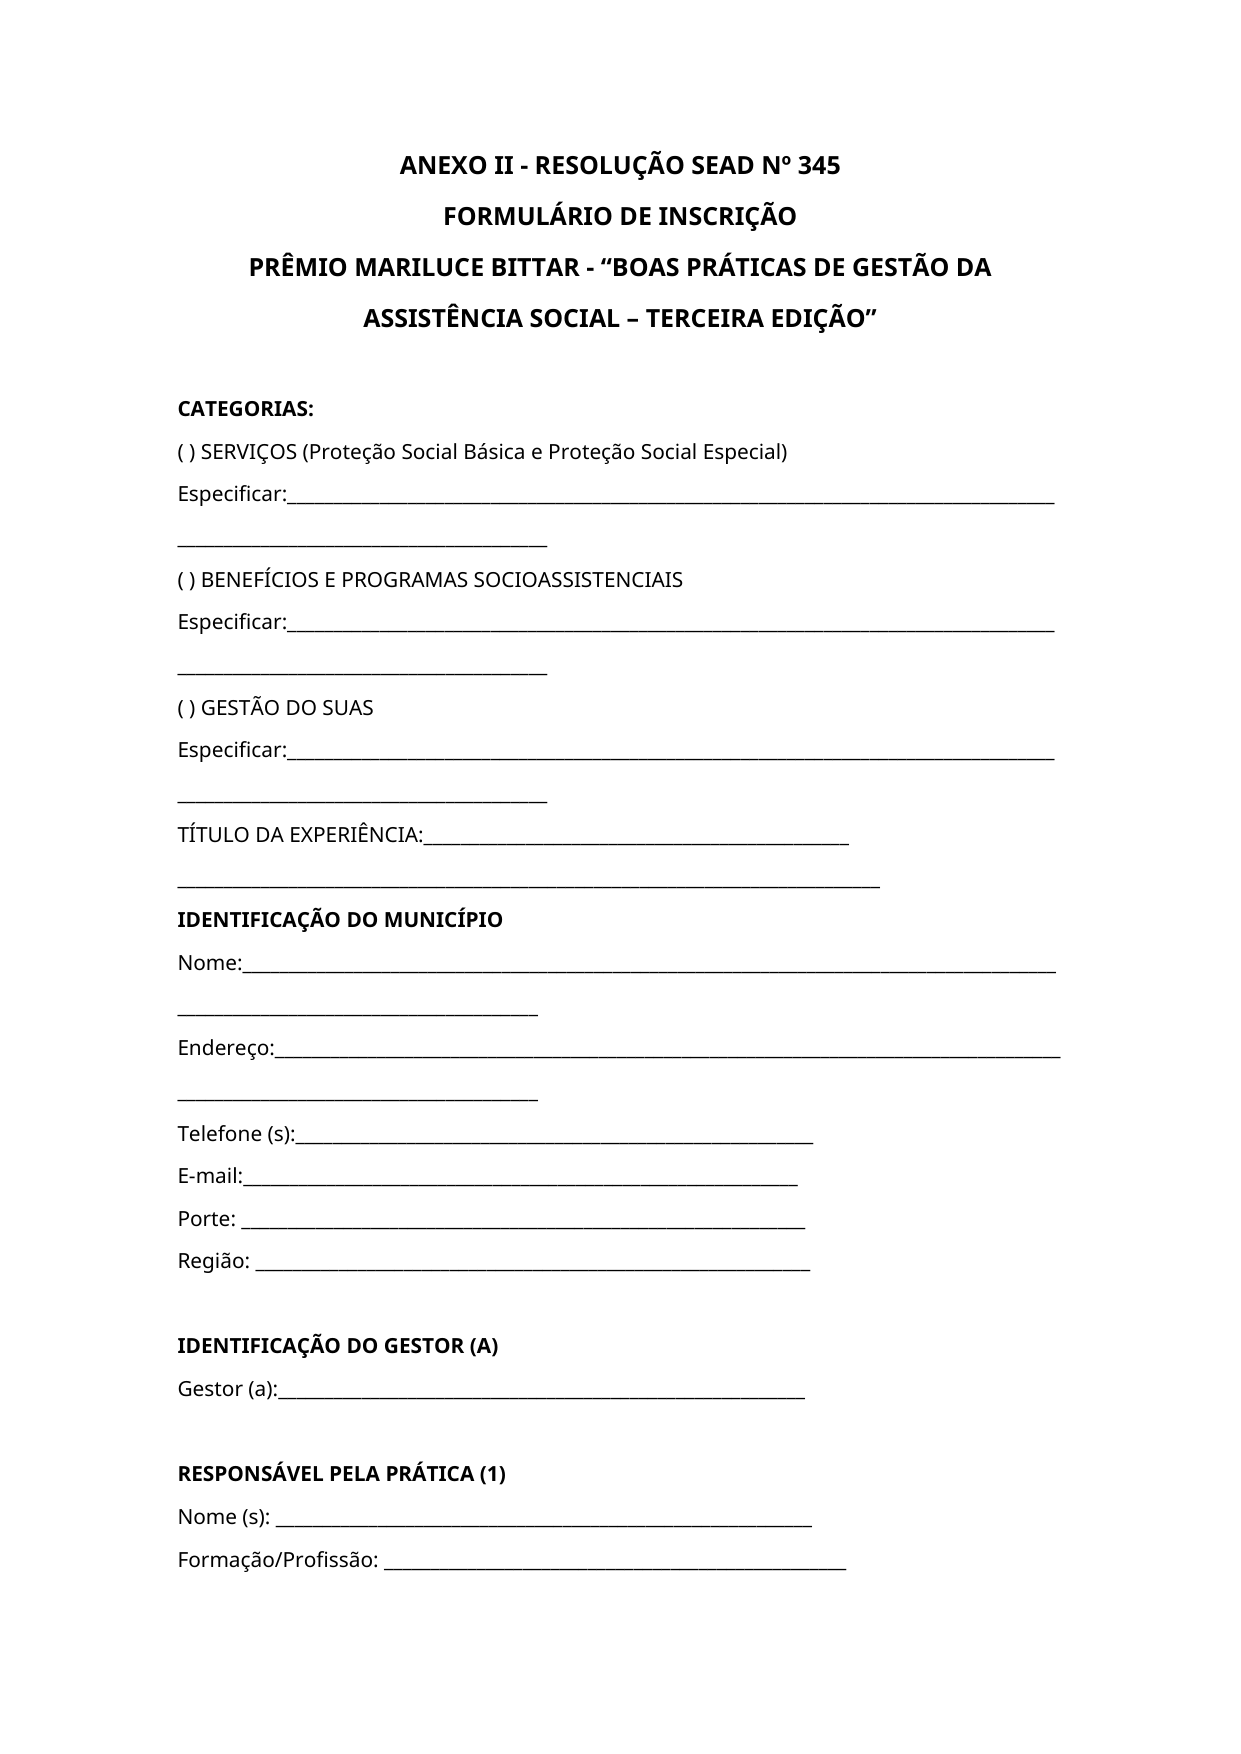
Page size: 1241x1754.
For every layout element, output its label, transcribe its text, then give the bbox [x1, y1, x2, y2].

text RESPONSÁVEL PELA PRÁTICA (1) [177, 1459, 1063, 1488]
text PRÊMIO MARILUCE BITTAR - “BOAS PRÁTICAS DE GESTÃO DA ASSISTÊNCIA SOCIAL – TERCEIRA EDIÇÃO” [177, 250, 1063, 335]
text TÍTULO DA EXPERIÊNCIA:______________________________________________ [177, 820, 1063, 849]
text ( ) BENEFÍCIOS E PROGRAMAS SOCIOASSISTENCIAIS [177, 565, 1063, 593]
text ANEXO II - RESOLUÇÃO SEAD Nº 345 [177, 148, 1063, 182]
text Endereço:____________________________________________________________________________________________________________________________ [177, 1033, 1063, 1104]
text ____________________________________________________________________________ [177, 863, 1063, 891]
text FORMULÁRIO DE INSCRIÇÃO [177, 199, 1063, 233]
text Gestor (a):_________________________________________________________ [177, 1374, 1063, 1403]
text CATEGORIAS: [177, 394, 1063, 423]
text IDENTIFICAÇÃO DO GESTOR (A) [177, 1332, 1063, 1360]
text Região: ____________________________________________________________ [177, 1246, 1063, 1275]
text Especificar:___________________________________________________________________________________________________________________________ [177, 479, 1063, 551]
text Porte: _____________________________________________________________ [177, 1204, 1063, 1232]
text Telefone (s):________________________________________________________ [177, 1119, 1063, 1147]
text ( ) GESTÃO DO SUAS [177, 693, 1063, 721]
text Especificar:___________________________________________________________________________________________________________________________ [177, 607, 1063, 678]
text ( ) SERVIÇOS (Proteção Social Básica e Proteção Social Especial) [177, 437, 1063, 465]
text Formação/Profissão: __________________________________________________ [177, 1545, 1063, 1573]
text E-mail:____________________________________________________________ [177, 1161, 1063, 1190]
text Nome:_______________________________________________________________________________________________________________________________ [177, 948, 1063, 1019]
text IDENTIFICAÇÃO DO MUNICÍPIO [177, 906, 1063, 934]
text Nome (s): __________________________________________________________ [177, 1502, 1063, 1531]
text Especificar:___________________________________________________________________________________________________________________________ [177, 735, 1063, 806]
